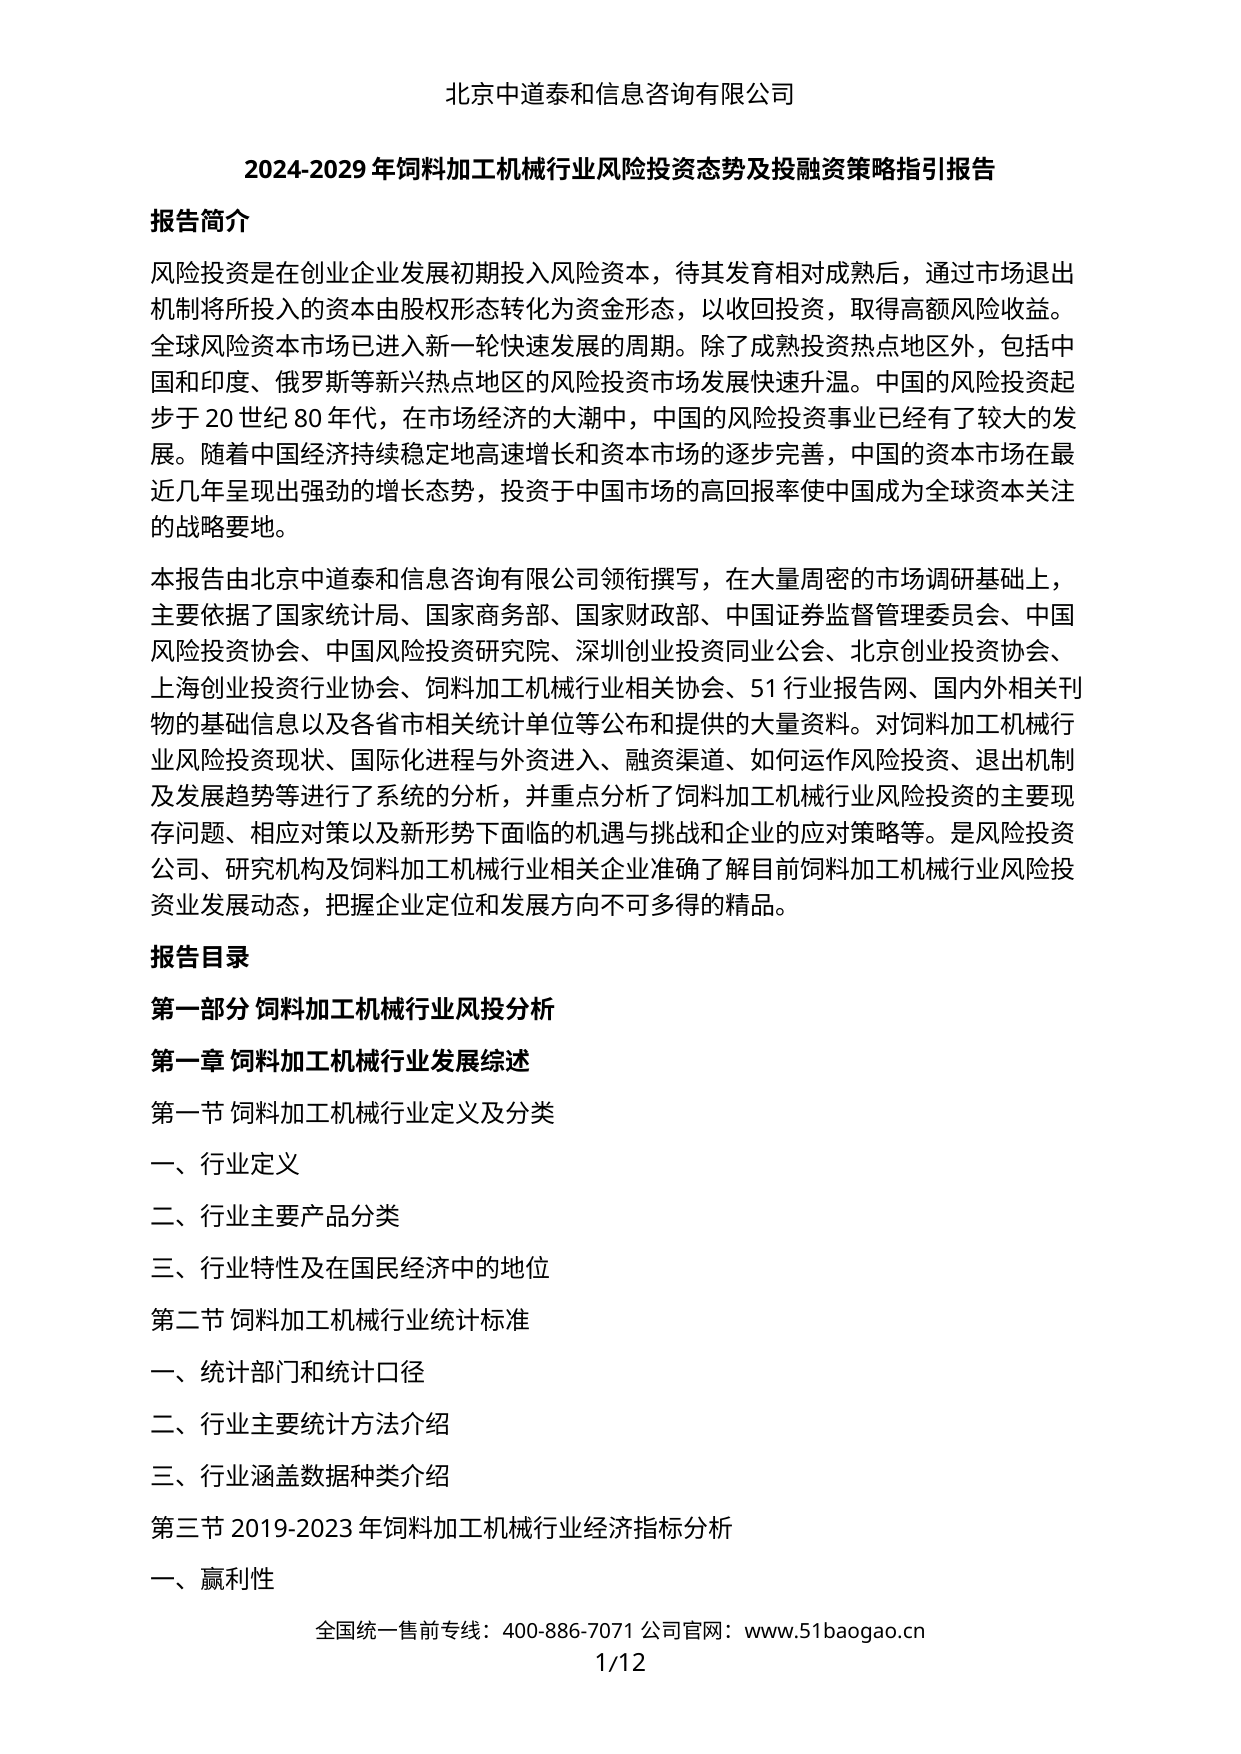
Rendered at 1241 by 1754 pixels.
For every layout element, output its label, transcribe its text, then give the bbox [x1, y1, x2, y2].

text 本报告由北京中道泰和信息咨询有限公司领衔撰写，在大量周密的市场调研基础上，主要依据了国家统计局、国家商务部、国家财政部、中国证券监督管理委员会、中国风险投资协会、中国风险投资研究院、深圳创业投资同业公会、北京创业投资协会、上海创业投资行业协会、饲料加工机械行业相关协会、51行业报告网、国内外相关刊物的基础信息以及各省市相关统计单位等公布和提供的大量资料。对饲料加工机械行业风险投资现状、国际化进程与外资进入、融资渠道、如何运作风险投资、退出机制及发展趋势等进行了系统的分析，并重点分析了饲料加工机械行业风险投资的主要现存问题、相应对策以及新形势下面临的机遇与挑战和企业的应对策略等。是风险投资公司、研究机构及饲料加工机械行业相关企业准确了解目前饲料加工机械行业风险投资业发展动态，把握企业定位和发展方向不可多得的精品。 [150, 559, 1090, 922]
text 三、行业涵盖数据种类介绍 [150, 1456, 1090, 1492]
text 一、统计部门和统计口径 [150, 1352, 1090, 1389]
text 第三节 2019-2023年饲料加工机械行业经济指标分析 [150, 1508, 1090, 1544]
text 风险投资是在创业企业发展初期投入风险资本，待其发育相对成熟后，通过市场退出机制将所投入的资本由股权形态转化为资金形态，以收回投资，取得高额风险收益。全球风险资本市场已进入新一轮快速发展的周期。除了成熟投资热点地区外，包括中国和印度、俄罗斯等新兴热点地区的风险投资市场发展快速升温。中国的风险投资起步于20世纪80年代，在市场经济的大潮中，中国的风险投资事业已经有了较大的发展。随着中国经济持续稳定地高速增长和资本市场的逐步完善，中国的资本市场在最近几年呈现出强劲的增长态势，投资于中国市场的高回报率使中国成为全球资本关注的战略要地。 [150, 254, 1090, 544]
text 二、行业主要产品分类 [150, 1197, 1090, 1233]
text 第一节 饲料加工机械行业定义及分类 [150, 1093, 1090, 1129]
text 一、行业定义 [150, 1145, 1090, 1181]
text 二、行业主要统计方法介绍 [150, 1404, 1090, 1441]
text 第一章 饲料加工机械行业发展综述 [150, 1041, 1090, 1077]
text 2024-2029年饲料加工机械行业风险投资态势及投融资策略指引报告 [150, 150, 1090, 186]
text 三、行业特性及在国民经济中的地位 [150, 1249, 1090, 1285]
text 第一部分 饲料加工机械行业风投分析 [150, 989, 1090, 1026]
text 一、赢利性 [150, 1560, 1090, 1596]
text 报告简介 [150, 202, 1090, 238]
text 报告目录 [150, 937, 1090, 974]
text 第二节 饲料加工机械行业统计标准 [150, 1301, 1090, 1337]
